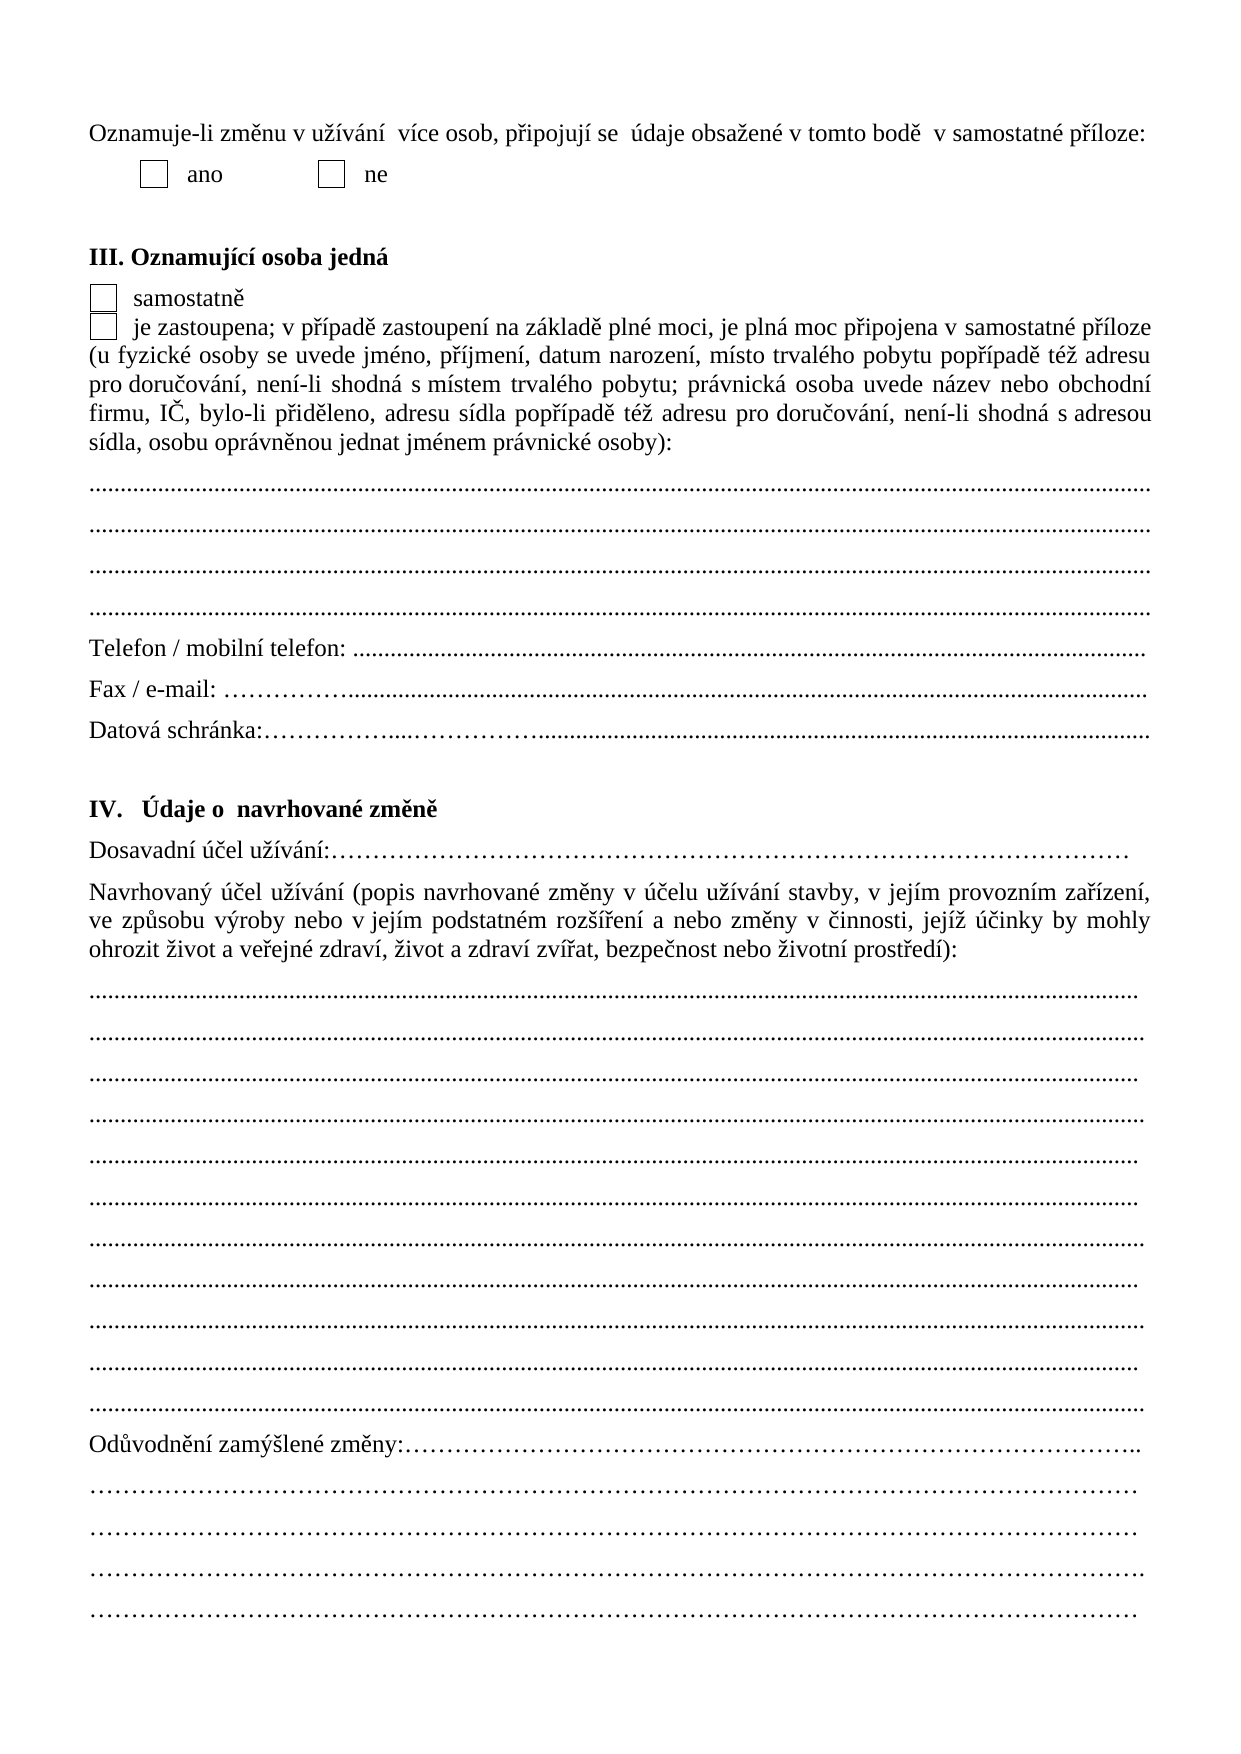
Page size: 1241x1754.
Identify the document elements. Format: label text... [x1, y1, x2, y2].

text ......................................................................................................................................................................... [89, 1017, 1152, 1046]
text Oznamuje-li změnu v užívání více osob, připojují se údaje obsažené v tomto bodě v samostatné příloze: [89, 118, 1152, 147]
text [89, 1471, 1152, 1499]
text IV. Údaje o navrhované změně [89, 794, 1152, 823]
text samostatně [89, 283, 1152, 312]
text ......................................................................................................................................................................... [89, 1223, 1152, 1252]
text je zastoupena; v případě zastoupení na základě plné moci, je plná moc připojena v samostatné příloze (u fyzické osoby se uvede jméno, příjmení, datum narození, místo trvalého pobytu popřípadě též adresu pro doručování, není-li shodná s místem trvalého pobytu; právnická osoba uvede název nebo obchodní firmu, IČ, bylo-li přiděleno, adresu sídla popřípadě též adresu pro doručování, není-li shodná s adresou sídla, osobu oprávněnou jednat jménem právnické osoby): [89, 312, 1152, 456]
text ........................................................................................................................................................................ [89, 1347, 1152, 1376]
text Navrhovaný účel užívání (popis navrhované změny v účelu užívání stavby, v jejím provozním zařízení, ve způsobu výroby nebo v jejím podstatném rozšíření a nebo změny v činnosti, jejíž účinky by mohly ohrozit život a veřejné zdraví, život a zdraví zvířat, bezpečnost nebo životní prostředí): [89, 877, 1152, 963]
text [89, 1553, 1152, 1582]
text ......................................................................................................................................................................... [89, 1099, 1152, 1128]
text ......................................................................................................................................................................... [89, 1306, 1152, 1334]
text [89, 1512, 1152, 1541]
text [89, 1594, 1152, 1623]
text ........................................................................................................................................................................ [89, 1182, 1152, 1211]
text ......................................................................................................................................................................... [89, 1388, 1152, 1417]
text ........................................................................................................................................................................ [89, 1141, 1152, 1169]
text ........................................................................................................................................................................ [89, 1058, 1152, 1087]
text Fax / e-mail: ……………................................................................................................................................ [89, 674, 1152, 703]
text Datová schránka:……………....…………….................................................................................................. [89, 716, 1152, 744]
text Dosavadní účel užívání:…………………………………………………………………………………… [89, 836, 1152, 864]
text III. Oznamující osoba jedná [89, 242, 1152, 271]
text ........................................................................................................................................................................ [89, 976, 1152, 1004]
text Odůvodnění zamýšlené změny:…………………………………………………………………………….. [89, 1429, 1152, 1458]
text ano ne [89, 159, 1152, 188]
text ........................................................................................................................................................................ [89, 1264, 1152, 1293]
text Telefon / mobilní telefon: ............................................................................................................................... [89, 633, 1152, 662]
